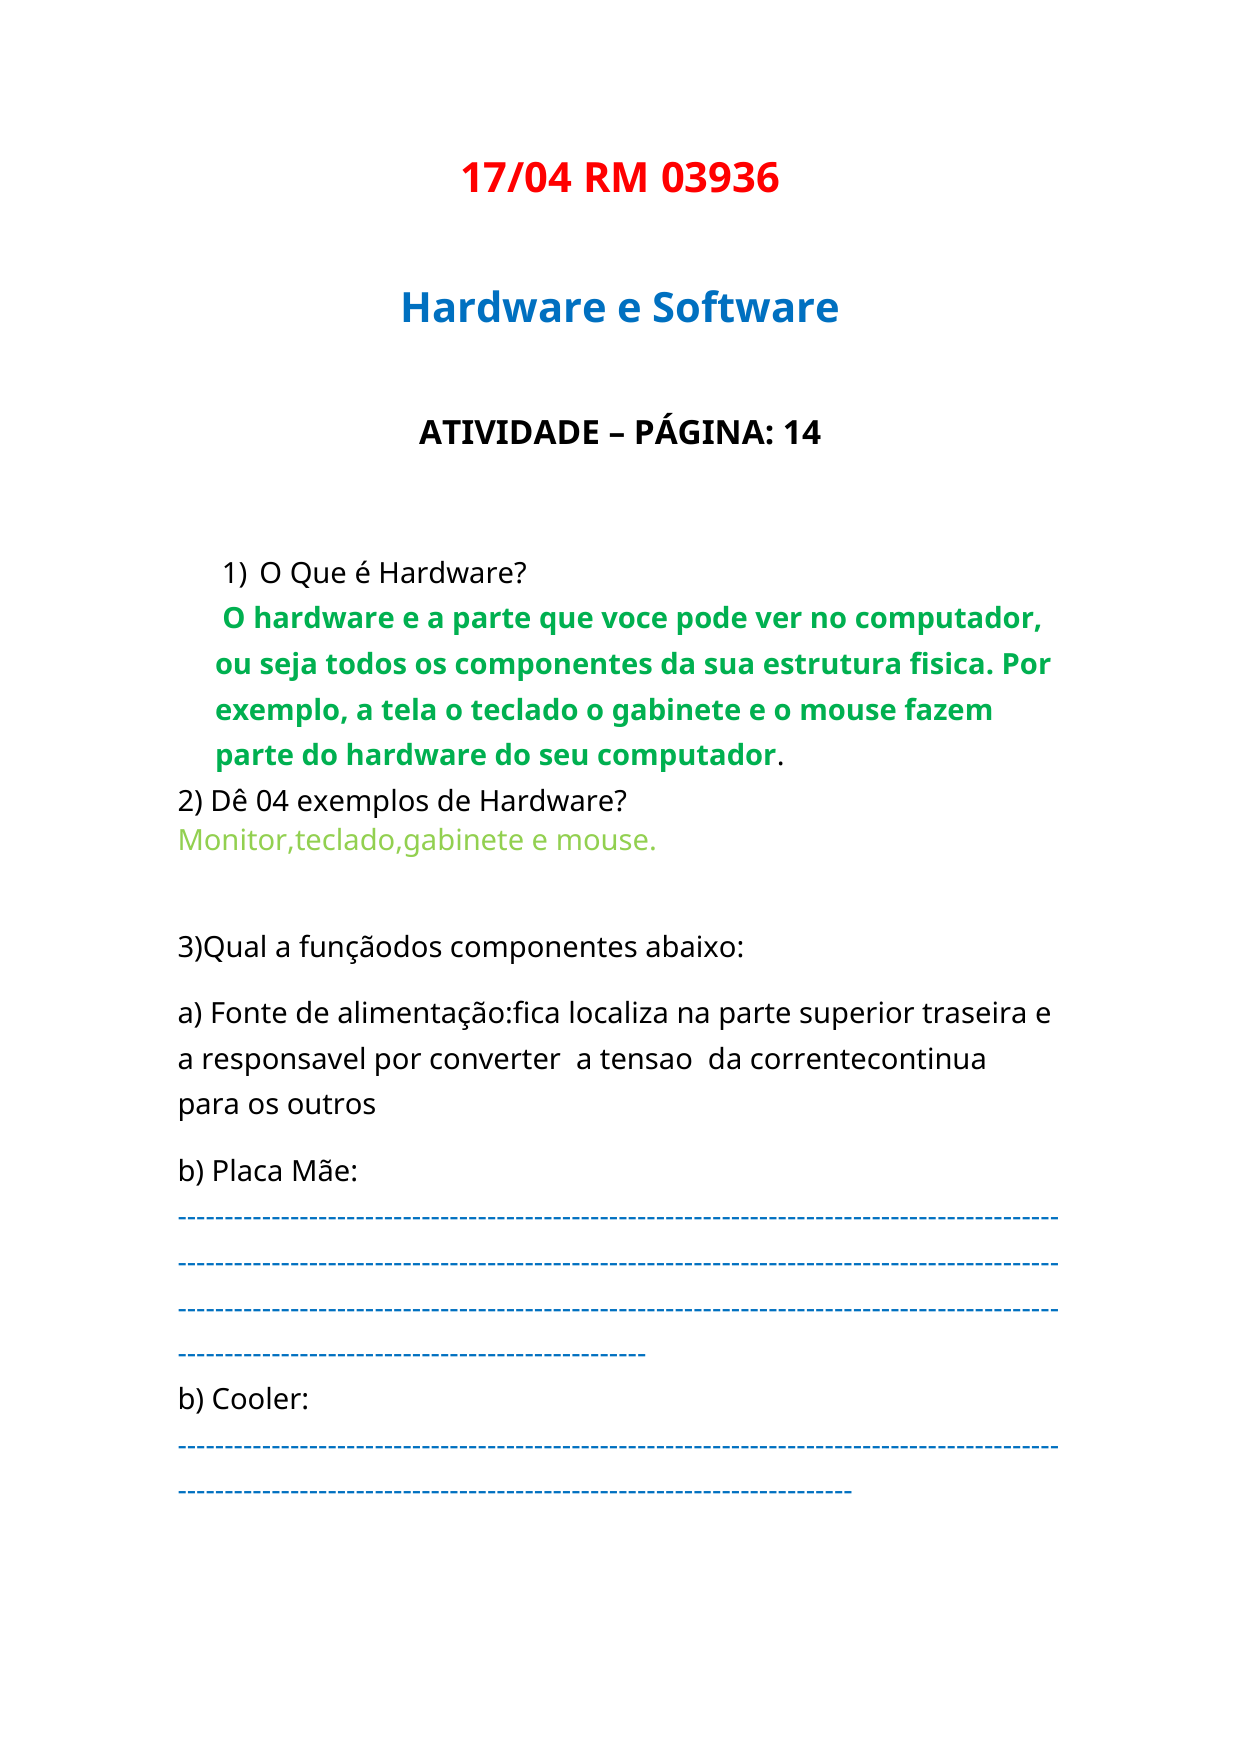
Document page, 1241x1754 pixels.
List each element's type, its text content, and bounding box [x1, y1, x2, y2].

text Hardware e Software [177, 278, 1063, 335]
text b) Placa Mãe: [177, 1150, 1063, 1190]
text 17/04 RM 03936 [177, 148, 1063, 204]
text O hardware e a parte que voce pode ver no computador, ou seja todos os componentes da sua estrutura fisica. Por exemplo, a tela o teclado o gabinete e o mouse fazem parte do hardware do seu computador. [215, 597, 1063, 774]
text Monitor,teclado,gabinete e mouse. [177, 820, 1063, 859]
text ---------------------------------------------------------------------------------------------------------------------------------------------------------------------- [177, 1424, 1063, 1509]
text 3)Qual a funçãodos componentes abaixo: [177, 926, 1063, 966]
list O Que é Hardware? [222, 552, 1063, 592]
text 2) Dê 04 exemplos de Hardware? [177, 780, 1063, 820]
text ATIVIDADE – PÁGINA: 14 [177, 408, 1063, 454]
text b) Cooler: [177, 1378, 1063, 1418]
text a) Fonte de alimentação:fica localiza na parte superior traseira e a responsavel por converter a tensao da correntecontinua para os outros [177, 992, 1063, 1123]
text -------------------------------------------------------------------------------------------------------------------------------------------------------------------------------------------------------------------------------------------------------------------------------------------------------------------------------------------- [177, 1196, 1063, 1372]
